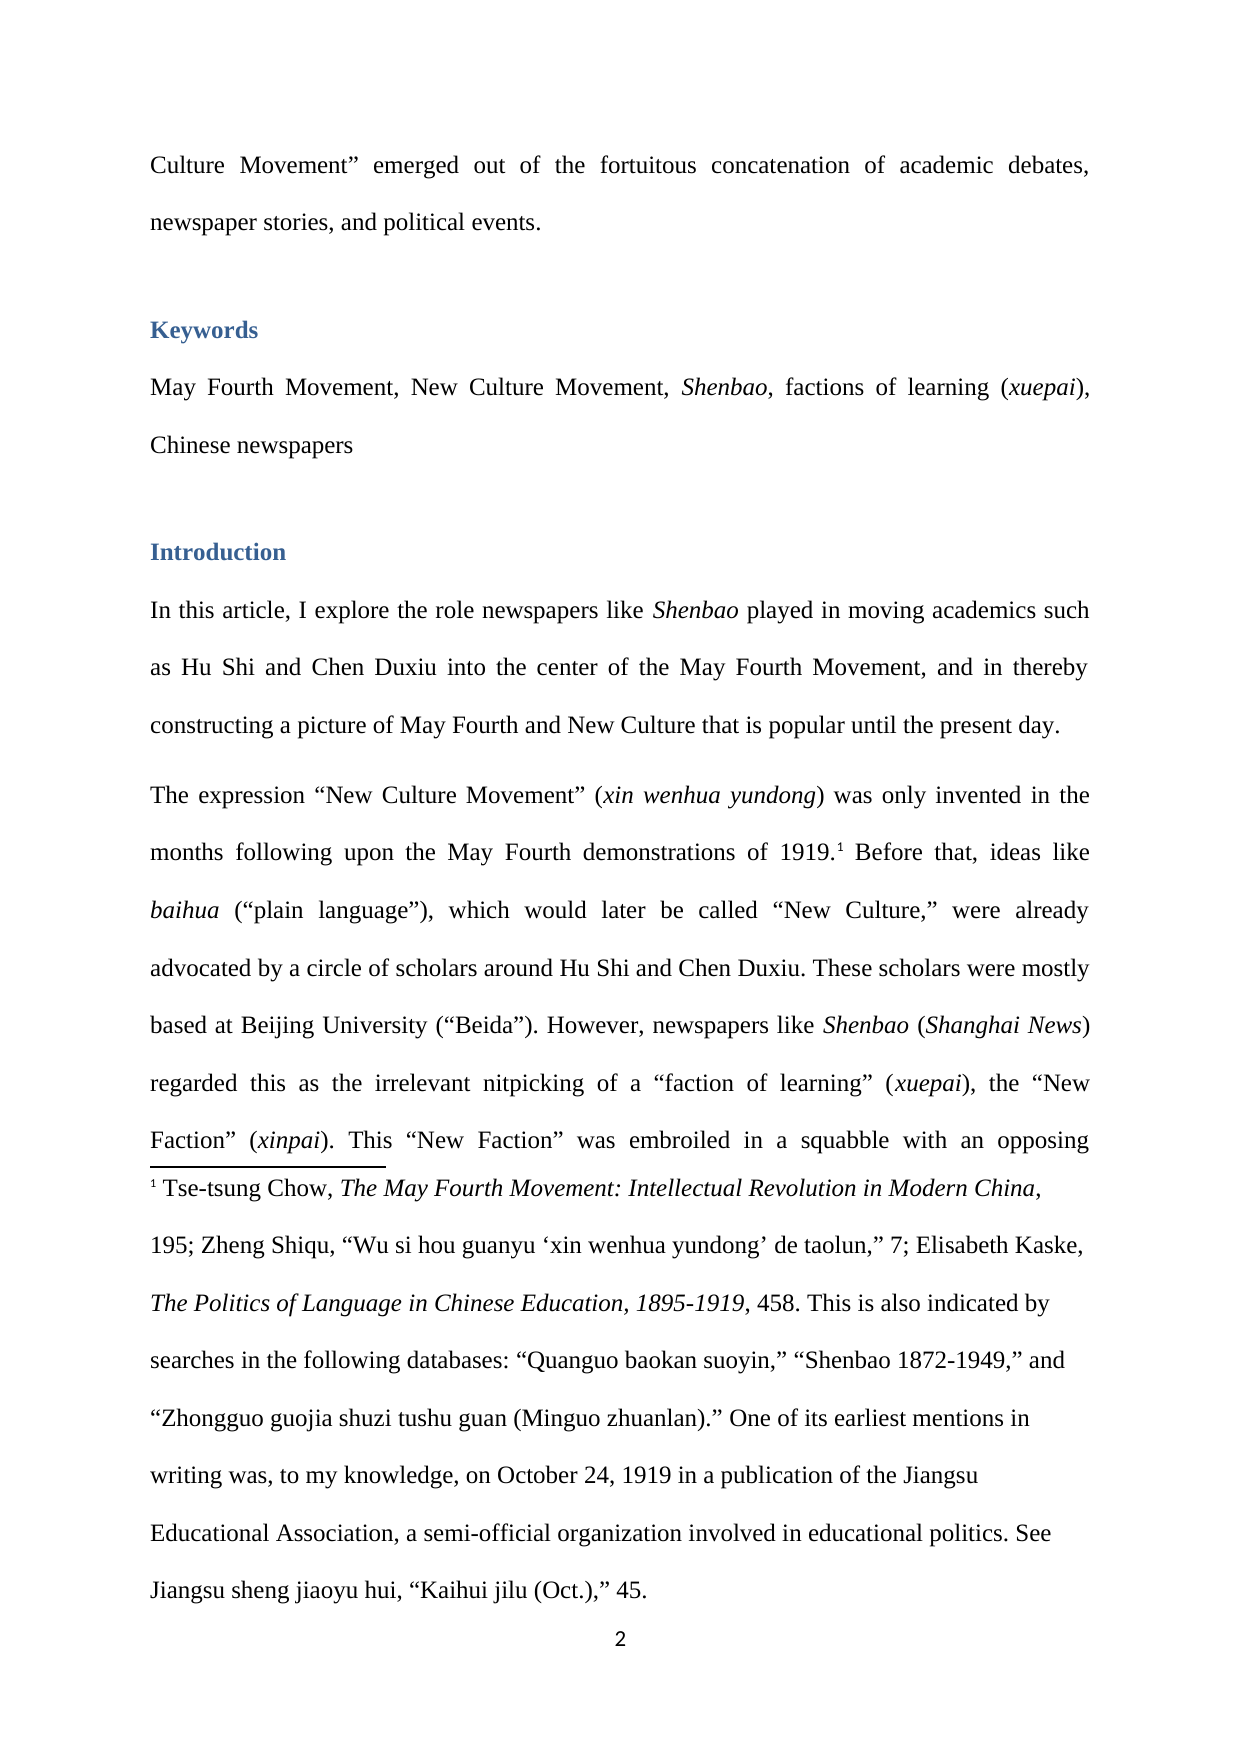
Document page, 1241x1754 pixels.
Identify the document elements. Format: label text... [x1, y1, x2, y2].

text In this article, I explore the role newspapers like Shenbao played in moving academics such as Hu Shi and Chen Duxiu into the center of the May Fourth Movement, and in thereby constructing a picture of May Fourth and New Culture that is popular until the present day. [150, 595, 1090, 739]
subtitle Keywords [150, 315, 1090, 344]
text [150, 150, 1090, 236]
text May Fourth Movement, New Culture Movement, Shenbao, factions of learning (xuepai), Chinese newspapers [150, 372, 1090, 459]
text The expression “New Culture Movement” (xin wenhua yundong) was only invented in the months following upon the May Fourth demonstrations of 1919. Before that, ideas like baihua (“plain language”), which would later be called “New Culture,” were already advocated by a circle of scholars around Hu Shi and Chen Duxiu. These scholars were mostly based at Beijing University (“Beida”). However, newspapers like Shenbao (Shanghai News) regarded this as the irrelevant nitpicking of a “faction of learning” (xuepai), the “New Faction” (xinpai). This “New Faction” was embroiled in a squabble with an opposing “faction,” the “Old Faction” (jiupai). By this, Shenbao referred to another group of academics at Beida around Huang Kan or Liu Shipei. On the eve of the May Fourth demonstrations, in April 1919, Shenbao even diagnosed the imminent end of the “New Faction:” It had already been “elbowed out” of Beida by their rival “Old Faction,” and ideas like baihua would soon become irrelevant to Chinese culture. However, after the May Fourth demonstrations, the “Old Faction,” both as a designation and as the individuals subsumed under it, had virtually disappeared from Shenbao’s view. The circle around Hu Shi and Chen Duxiu, on the other hand, was now identified as the “center” of the newly invented expression “New Culture Movement.” [150, 780, 1090, 1154]
subtitle Introduction [150, 537, 1090, 566]
